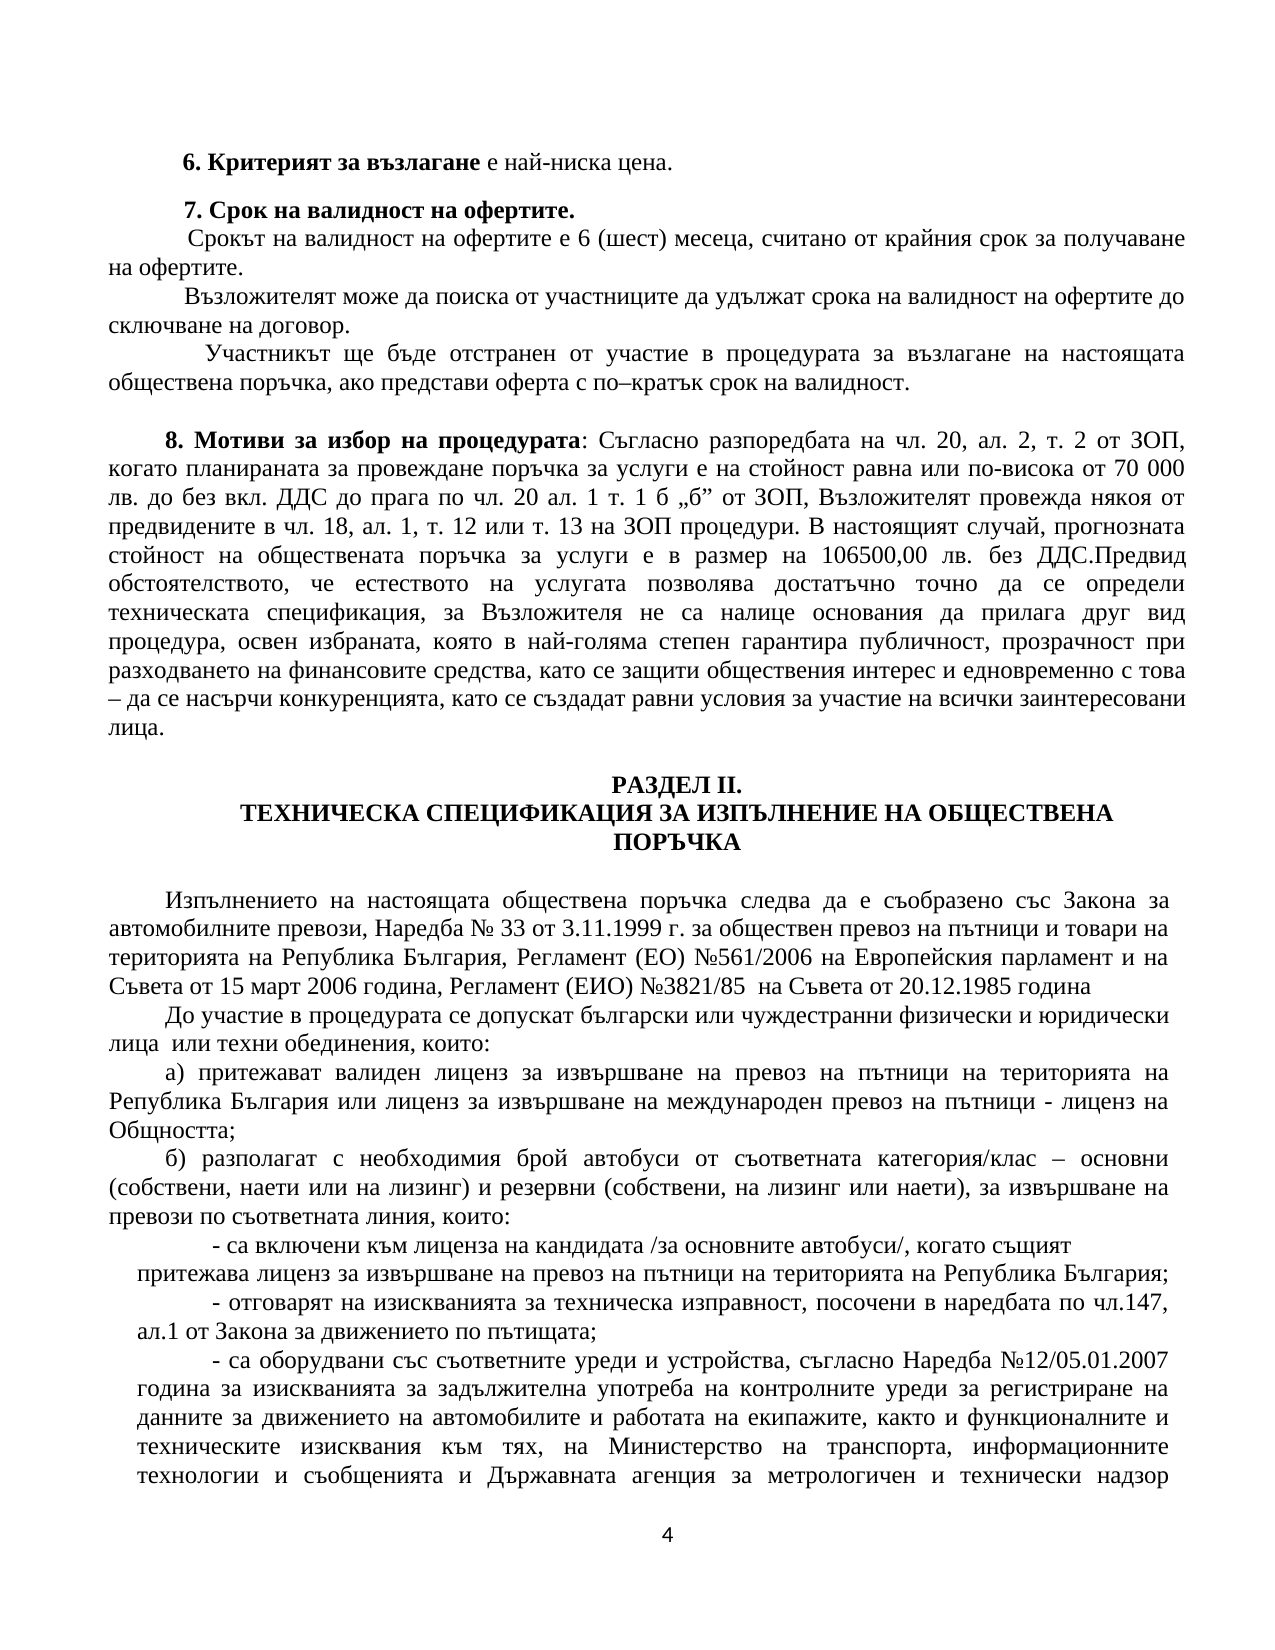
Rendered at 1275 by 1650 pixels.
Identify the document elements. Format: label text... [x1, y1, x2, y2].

text Изпълнението на настоящата обществена поръчка следва да е съобразено със Закона за автомобилните превози, Наредба № 33 от 3.11.1999 г. за обществен превоз на пътници и товари на територията на Република България, Регламент (ЕО) №561/2006 на Европейския парламент и на Съвета от 15 март 2006 година, Регламент (ЕИО) №3821/85 на Съвета от 20.12.1985 година [109, 885, 1170, 1000]
text До участие в процедурата се допускат български или чуждестранни физически и юридически лица или техни обединения, които: [81, 1000, 1170, 1057]
text 6. Критерият за възлагане е най-ниска цена. [109, 147, 1186, 176]
text притежава лиценз за извършване на превоз на пътници на територията на Република България; - отговарят на изискванията за техническа изправност, посочени в наредбата по чл.147, ал.1 от Закона за движението по пътищата; [137, 1258, 1170, 1345]
text б) разполагат с необходимия брой автобуси от съответната категория/клас – основни (собствени, наети или на лизинг) и резервни (собствени, на лизинг или наети), за извършване на превози по съответната линия, които: [81, 1143, 1170, 1230]
text РАЗДЕЛ ІІ. [184, 770, 1170, 798]
text 8. Мотиви за избор на процедурата: Съгласно разпоредбата на чл. 20, ал. 2, т. 2 от ЗОП, когато планираната за провеждане поръчка за услуги е на стойност равна или по-висока от 70 000 лв. до без вкл. ДДС до прага по чл. 20 ал. 1 т. 1 б „б” от ЗОП, Възложителят провежда някоя от предвидените в чл. 18, ал. 1, т. 12 или т. 13 на ЗОП процедури. В настоящият случай, прогнозната стойност на обществената поръчка за услуги е в размер на 106500,00 лв. без ДДС.Предвид обстоятелството, че естеството на услугата позволява достатъчно точно да се определи техническата спецификация, за Възложителя не са налице основания да прилага друг вид процедура, освен избраната, която в най-голяма степен гарантира публичност, прозрачност при разходването на финансовите средства, като се защити обществения интерес и едновременно с това – да се насърчи конкуренцията, като се създадат равни условия за участие на всички заинтересовани лица. [108, 425, 1186, 741]
text а) притежават валиден лиценз за извършване на превоз на пътници на територията на Република България или лиценз за извършване на международен превоз на пътници - лиценз на Общността; [81, 1057, 1170, 1143]
text ТЕХНИЧЕСКА СПЕЦИФИКАЦИЯ ЗА ИЗПЪЛНЕНИЕ НА ОБЩЕСТВЕНА ПОРЪЧКА [184, 798, 1170, 856]
text 7. Срок на валидност на офертите. [108, 195, 1186, 223]
text Възложителят може да поиска от участниците да удължат срока на валидност на офертите до сключване на договор. [108, 281, 1186, 338]
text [109, 1345, 1170, 1488]
text Участникът ще бъде отстранен от участие в процедурата за възлагане на настоящата обществена поръчка, ако представи оферта с по–кратък срок на валидност. [108, 338, 1186, 396]
text Срокът на валидност на офертите е 6 (шест) месеца, считано от крайния срок за получаване на офертите. [108, 223, 1186, 281]
text - са включени към лиценза на кандидата /за основните автобуси/, когато същият [137, 1230, 1170, 1258]
